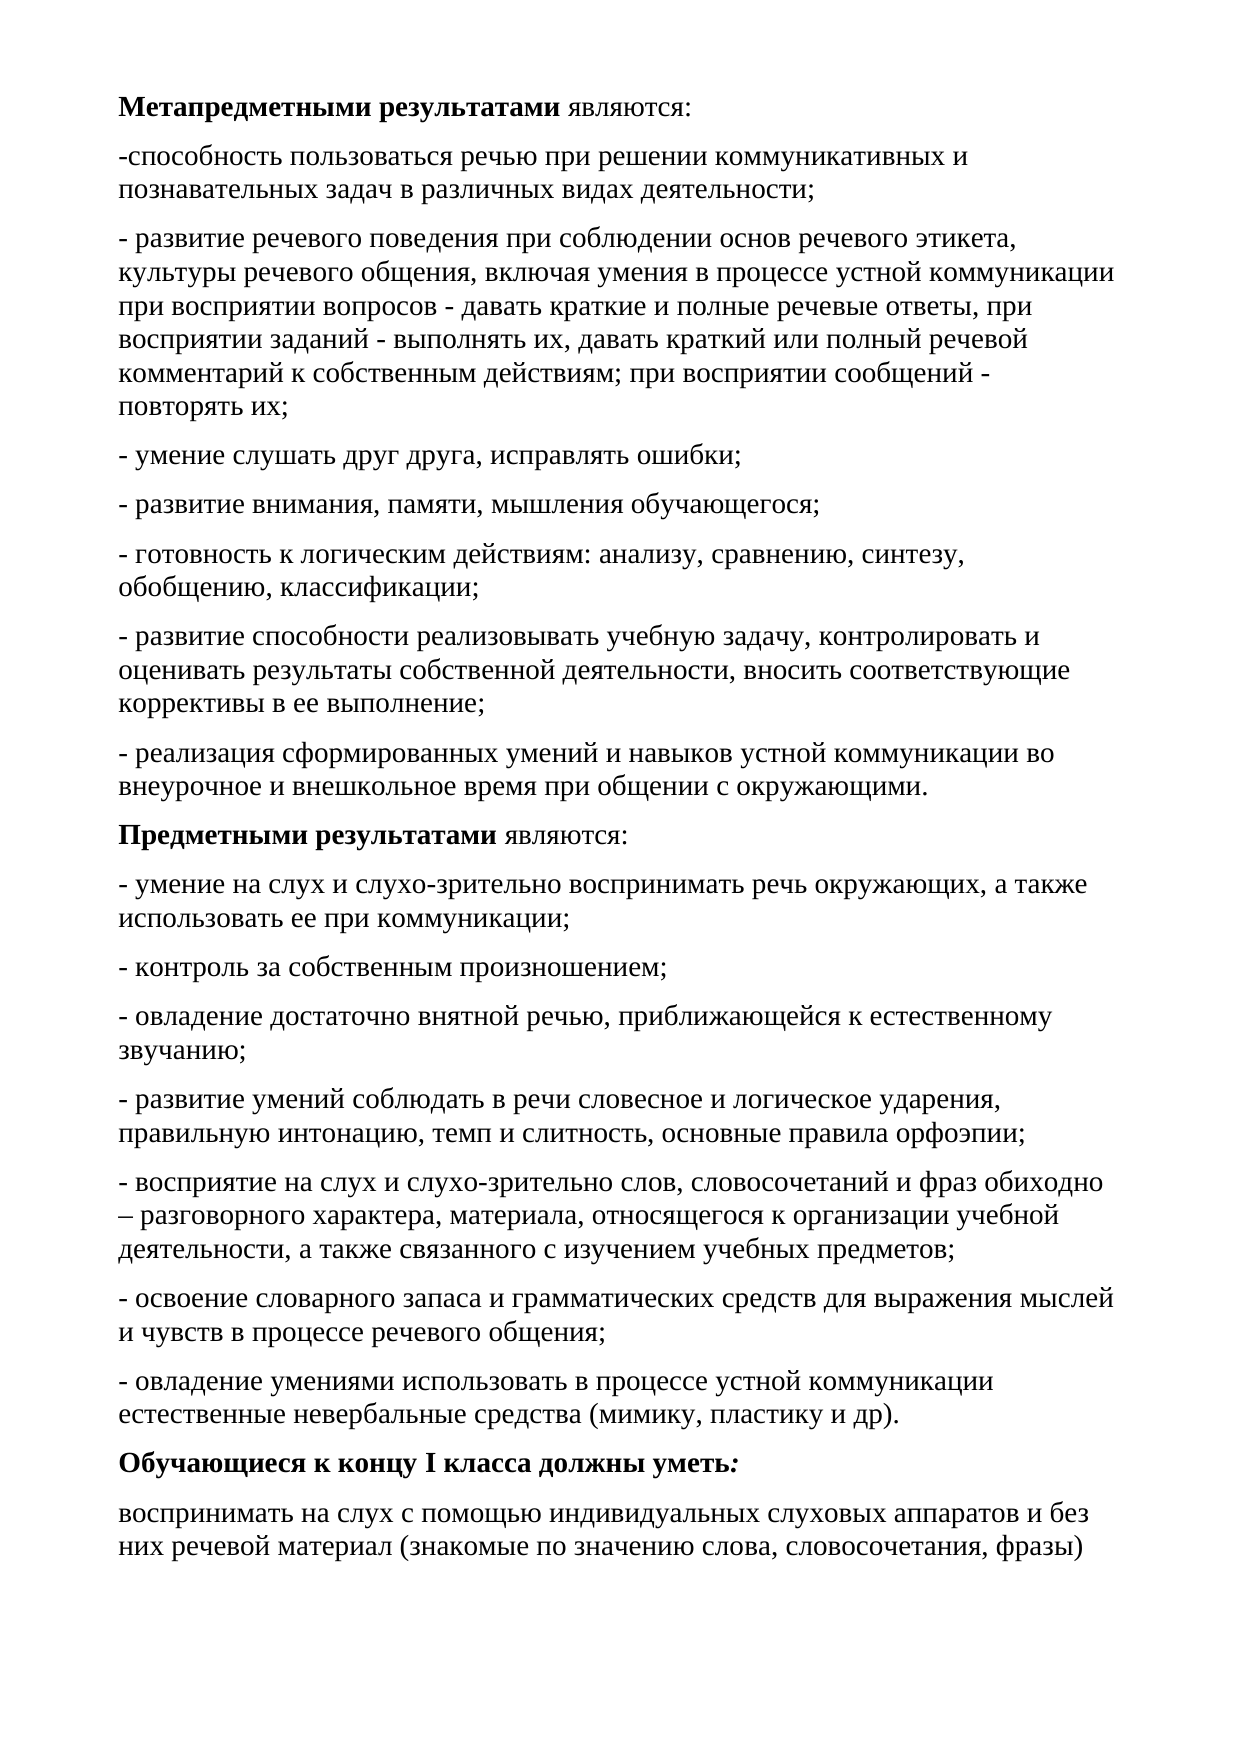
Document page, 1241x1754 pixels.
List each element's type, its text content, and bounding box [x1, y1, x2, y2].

text - реализация сформированных умений и навыков устной коммуникации во внеурочное и внешкольное время при общении с окружающими. [118, 735, 1122, 802]
text -способность пользоваться речью при решении коммуникативных и познавательных задач в различных видах деятельности; [118, 138, 1122, 205]
text - умение слушать друг друга, исправлять ошибки; [118, 437, 1122, 471]
text - развитие речевого поведения при соблюдении основ речевого этикета, культуры речевого общения, включая умения в процессе устной коммуникации при восприятии вопросов - давать краткие и полные речевые ответы, при восприятии заданий - выполнять их, давать краткий или полный речевой комментарий к собственным действиям; при восприятии сообщений - повторять их; [118, 221, 1122, 422]
text - восприятие на слух и слухо-зрительно слов, словосочетаний и фраз обиходно – разговорного характера, материала, относящегося к организации учебной деятельности, а также связанного с изучением учебных предметов; [118, 1164, 1122, 1264]
text - контроль за собственным произношением; [118, 949, 1122, 983]
text - овладение достаточно внятной речью, приближающейся к естественному звучанию; [118, 998, 1122, 1066]
text - развитие способности реализовывать учебную задачу, контролировать и оценивать результаты собственной деятельности, вносить соответствующие коррективы в ее выполнение; [118, 618, 1122, 719]
text - развитие внимания, памяти, мышления обучающегося; [118, 487, 1122, 520]
text - овладение умениями использовать в процессе устной коммуникации естественные невербальные средства (мимику, пластику и др). [118, 1363, 1122, 1430]
text - развитие умений соблюдать в речи словесное и логическое ударения, правильную интонацию, темп и слитность, основные правила орфоэпии; [118, 1081, 1122, 1148]
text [118, 1495, 1122, 1562]
text Предметными результатами являются: [118, 817, 1122, 851]
text Обучающиеся к концу I класса должны уметь: [118, 1446, 1122, 1479]
text - готовность к логическим действиям: анализу, сравнению, синтезу, обобщению, классификации; [118, 536, 1122, 603]
text - умение на слух и слухо-зрительно воспринимать речь окружающих, а также использовать ее при коммуникации; [118, 867, 1122, 934]
text Метапредметными результатами являются: [118, 89, 1122, 122]
text - освоение словарного запаса и грамматических средств для выражения мыслей и чувств в процессе речевого общения; [118, 1280, 1122, 1347]
